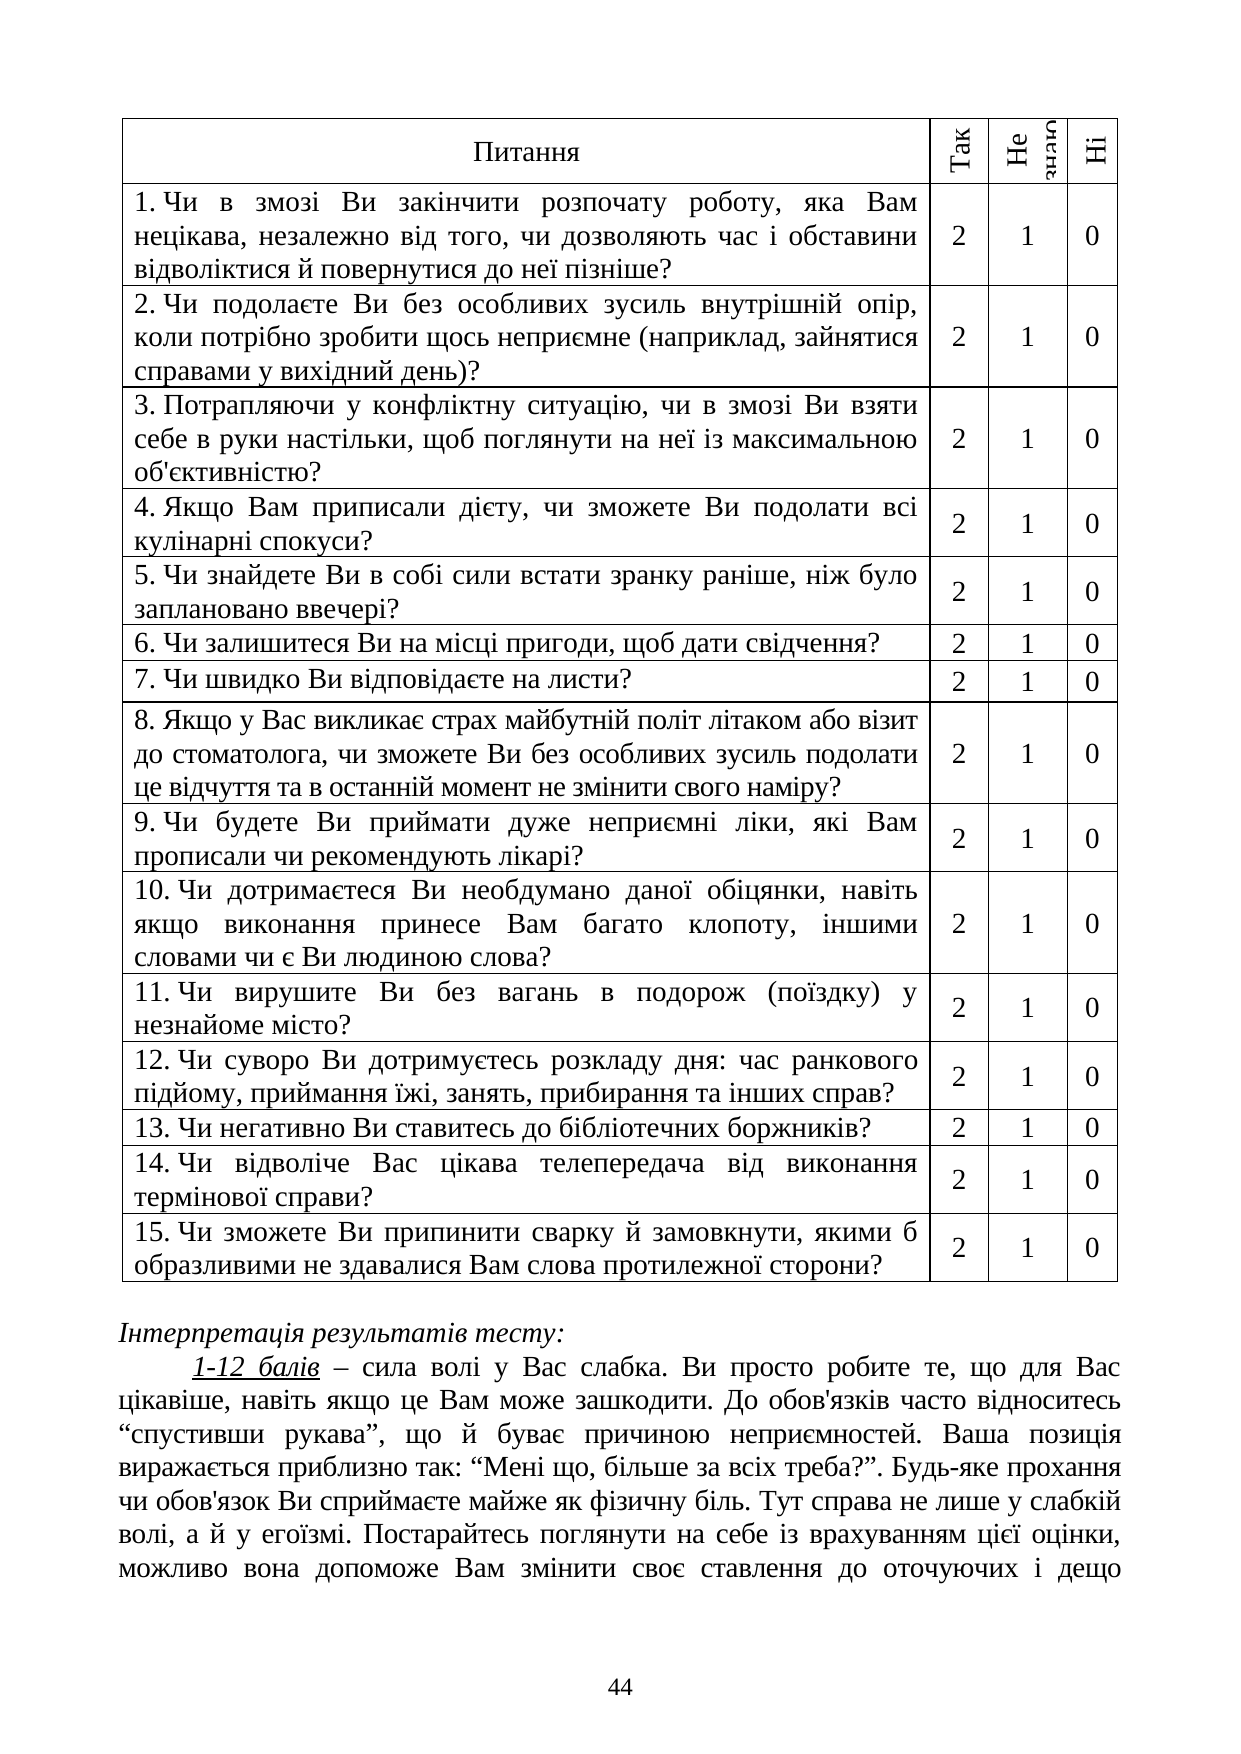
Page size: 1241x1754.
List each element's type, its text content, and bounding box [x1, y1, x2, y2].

table_cell 2 [931, 872, 988, 973]
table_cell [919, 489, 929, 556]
table_cell 1 [989, 974, 1067, 1041]
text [118, 1349, 1122, 1584]
table_cell 1 [989, 489, 1067, 556]
table_cell 0 [1068, 625, 1117, 660]
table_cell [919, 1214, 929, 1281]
table_cell 0 [1068, 184, 1117, 285]
table_cell 0 [1068, 1110, 1117, 1144]
table_cell 1 [989, 1214, 1067, 1281]
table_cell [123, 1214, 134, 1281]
table_cell 2 [931, 388, 988, 488]
table_cell 1 [989, 557, 1067, 624]
table_cell 0 [1068, 872, 1117, 973]
table_cell 0 [1068, 557, 1117, 624]
table_cell 1 [989, 661, 1067, 701]
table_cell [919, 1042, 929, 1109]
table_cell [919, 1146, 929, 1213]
table_cell 1 [989, 625, 1067, 660]
table_cell 1 [989, 703, 1067, 803]
table_cell 1 [989, 1110, 1067, 1144]
table_cell 1 [989, 388, 1067, 488]
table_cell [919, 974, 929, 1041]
table_cell 0 [1068, 703, 1117, 803]
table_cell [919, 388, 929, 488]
table_cell 1 [989, 286, 1067, 386]
table_cell 0 [1068, 1042, 1117, 1109]
table_cell 6. Чи залишитеся Ви на місці пригоди, щоб дати свідчення? [123, 625, 929, 660]
table_cell 0 [1068, 1146, 1117, 1213]
text Інтерпретація результатів тесту: [118, 1315, 1122, 1349]
table_cell 7. Чи швидко Ви відповідаєте на листи? [123, 661, 929, 701]
table_cell 2 [931, 489, 988, 556]
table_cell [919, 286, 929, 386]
table_cell 2 [931, 703, 988, 803]
table_cell 2 [931, 1146, 988, 1213]
table_header Ні [1068, 119, 1117, 183]
table_cell 1 [989, 184, 1067, 285]
table_cell 2 [931, 625, 988, 660]
table_cell 13. Чи негативно Ви ставитесь до бібліотечних боржників? [123, 1110, 929, 1144]
table_cell 0 [1068, 388, 1117, 488]
table_header Так [931, 119, 988, 183]
table_cell 2 [931, 974, 988, 1041]
table_cell 2 [931, 804, 988, 871]
table_cell 0 [1068, 1214, 1117, 1281]
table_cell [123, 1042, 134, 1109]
table_cell 0 [1068, 661, 1117, 701]
table_cell 0 [1068, 286, 1117, 386]
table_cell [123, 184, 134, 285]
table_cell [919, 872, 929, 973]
table_cell 2 [931, 286, 988, 386]
table_cell 5. Чи знайдете Ви в собі сили встати зранку раніше, ніж було заплановано ввечері? [123, 557, 929, 624]
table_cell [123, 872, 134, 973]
table_header Питання [123, 119, 929, 183]
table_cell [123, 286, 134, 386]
table_cell 2 [931, 557, 988, 624]
table_cell 1 [989, 804, 1067, 871]
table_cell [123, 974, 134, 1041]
table_cell 0 [1068, 974, 1117, 1041]
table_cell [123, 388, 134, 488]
table_cell 2 [931, 661, 988, 701]
table_cell 2 [931, 1042, 988, 1109]
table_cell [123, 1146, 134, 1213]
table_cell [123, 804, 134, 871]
table_cell 2 [931, 1214, 988, 1281]
table_cell 1 [989, 1042, 1067, 1109]
table_cell 1 [989, 1146, 1067, 1213]
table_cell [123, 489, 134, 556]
table_cell 2 [931, 184, 988, 285]
table_cell 8. Якщо у Вас викликає страх майбутній політ літаком або візит до стоматолога, чи зможете Ви без особливих зусиль подолати це відчуття та в останній момент не змінити свого наміру? [123, 703, 929, 803]
table_cell 0 [1068, 804, 1117, 871]
table_cell 0 [1068, 489, 1117, 556]
table_cell 1 [989, 872, 1067, 973]
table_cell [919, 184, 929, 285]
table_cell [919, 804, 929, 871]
table_header Не знаю [989, 119, 1067, 183]
table_cell 2 [931, 1110, 988, 1144]
